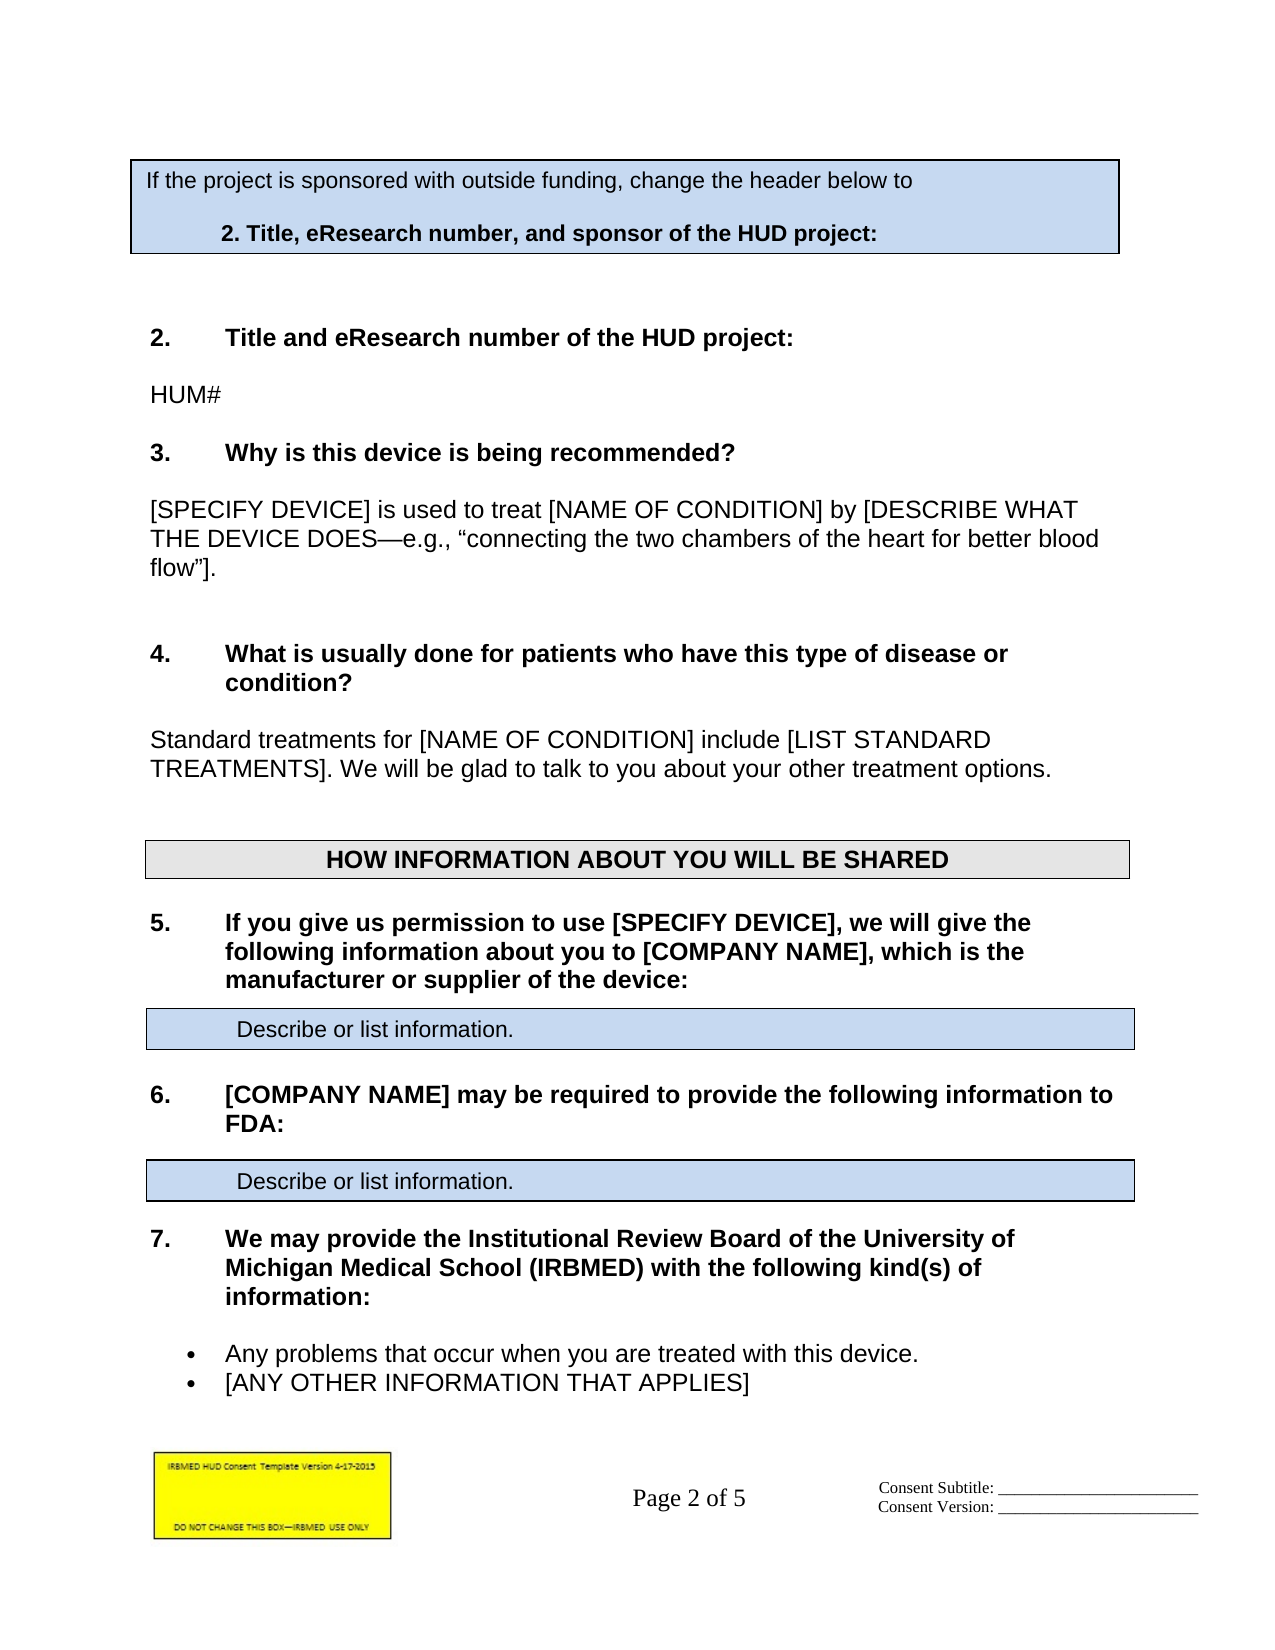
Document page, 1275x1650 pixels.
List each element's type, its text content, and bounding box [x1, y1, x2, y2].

picture [150, 1447, 398, 1547]
subtitle If you give us permission to use [SPECIFY DEVICE], we will give the following information about you to [COMPANY NAME], which is the manufacturer or supplier of the device: [150, 908, 1125, 994]
subtitle Title and eResearch number of the HUD project: [150, 322, 1125, 351]
text Standard treatments for [NAME OF CONDITION] include [LIST STANDARD TREATMENTS]. We will be glad to talk to you about your other treatment options. [150, 725, 1125, 782]
text HUM# [150, 380, 1125, 409]
text [SPECIFY DEVICE] is used to treat [NAME OF CONDITION] by [DESCRIBE WHAT THE DEVICE DOES—e.g., “connecting the two chambers of the heart for better blood flow”]. [150, 495, 1125, 581]
list [ANY OTHER INFORMATION THAT APPLIES] [187, 1368, 1125, 1397]
list Any problems that occur when you are treated with this device. [187, 1339, 1125, 1368]
subtitle Why is this device is being recommended? [150, 437, 1125, 466]
subtitle What is usually done for patients who have this type of disease or condition? [150, 639, 1125, 696]
subtitle HOW information about you will be shared [146, 841, 1129, 878]
subtitle [COMPANY NAME] may be required to provide the following information to FDA: [150, 1080, 1125, 1138]
subtitle We may provide the Institutional Review Board of the University of Michigan Medical School (IRBMED) with the following kind(s) of information: [150, 1224, 1125, 1310]
